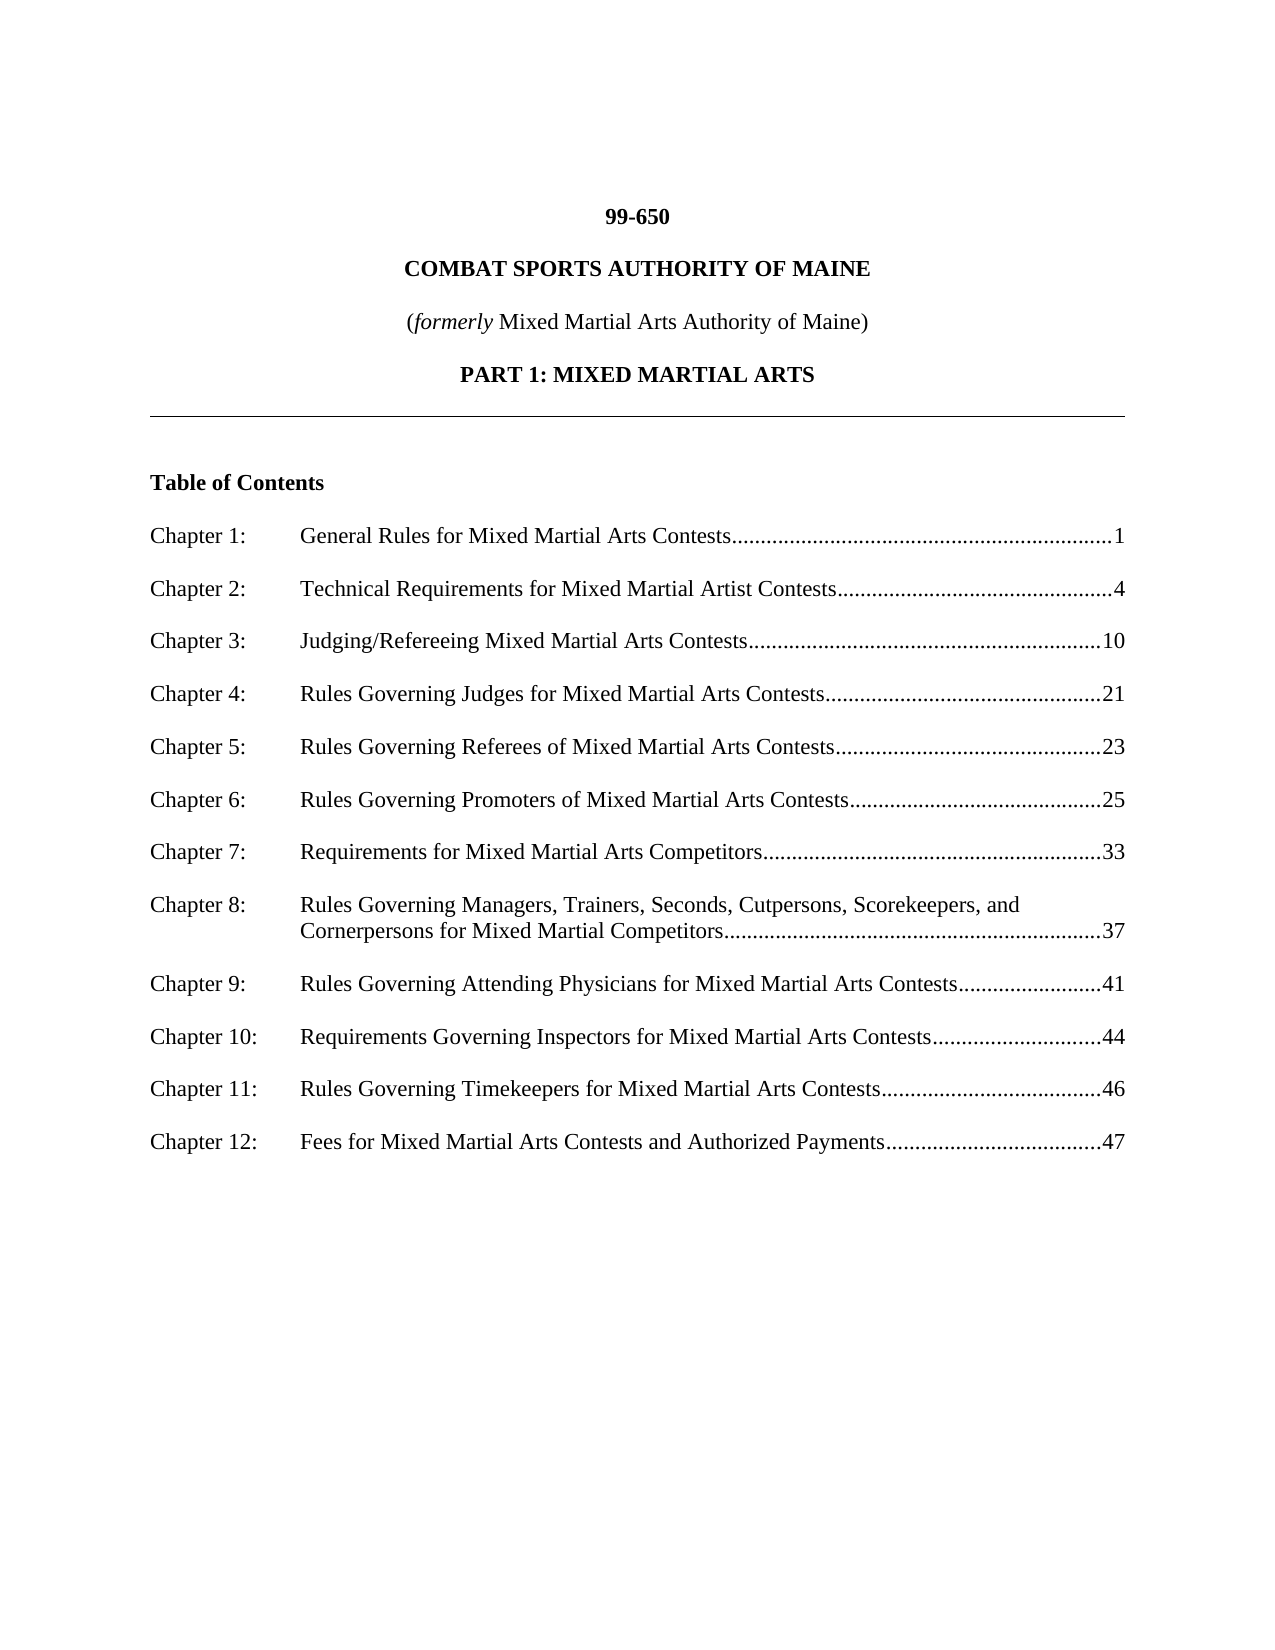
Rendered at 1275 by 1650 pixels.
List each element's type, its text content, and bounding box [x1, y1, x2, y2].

text Chapter 12: Fees for Mixed Martial Arts Contests and Authorized Payments 47 [150, 1128, 1125, 1154]
text Chapter 11: Rules Governing Timekeepers for Mixed Martial Arts Contests 46 [150, 1076, 1125, 1102]
text Chapter 5: Rules Governing Referees of Mixed Martial Arts Contests 23 [150, 733, 1125, 759]
text Table of Contents [150, 469, 1125, 496]
text Chapter 9: Rules Governing Attending Physicians for Mixed Martial Arts Contests 41 [150, 970, 1125, 996]
text Chapter 10: Requirements Governing Inspectors for Mixed Martial Arts Contests 44 [150, 1023, 1125, 1049]
text PART 1: MIXED MARTIAL ARTS [150, 361, 1125, 387]
text Cornerpersons for Mixed Martial Competitors 37 [150, 917, 1125, 944]
text Chapter 7: Requirements for Mixed Martial Arts Competitors 33 [150, 838, 1125, 865]
text (formerly Mixed Martial Arts Authority of Maine) [150, 308, 1125, 334]
text Chapter 8: Rules Governing Managers, Trainers, Seconds, Cutpersons, Scorekeepers, and [150, 891, 1125, 917]
text Chapter 6: Rules Governing Promoters of Mixed Martial Arts Contests 25 [150, 786, 1125, 812]
text 99-650 [150, 203, 1125, 229]
text Chapter 1: General Rules for Mixed Martial Arts Contests 1 [150, 522, 1125, 548]
text Chapter 3: Judging/Refereeing Mixed Martial Arts Contests 10 [150, 627, 1125, 654]
text COMBAT SPORTS AUTHORITY OF MAINE [150, 255, 1125, 282]
text Chapter 4: Rules Governing Judges for Mixed Martial Arts Contests 21 [150, 680, 1125, 707]
text Chapter 2: Technical Requirements for Mixed Martial Artist Contests 4 [150, 575, 1125, 601]
